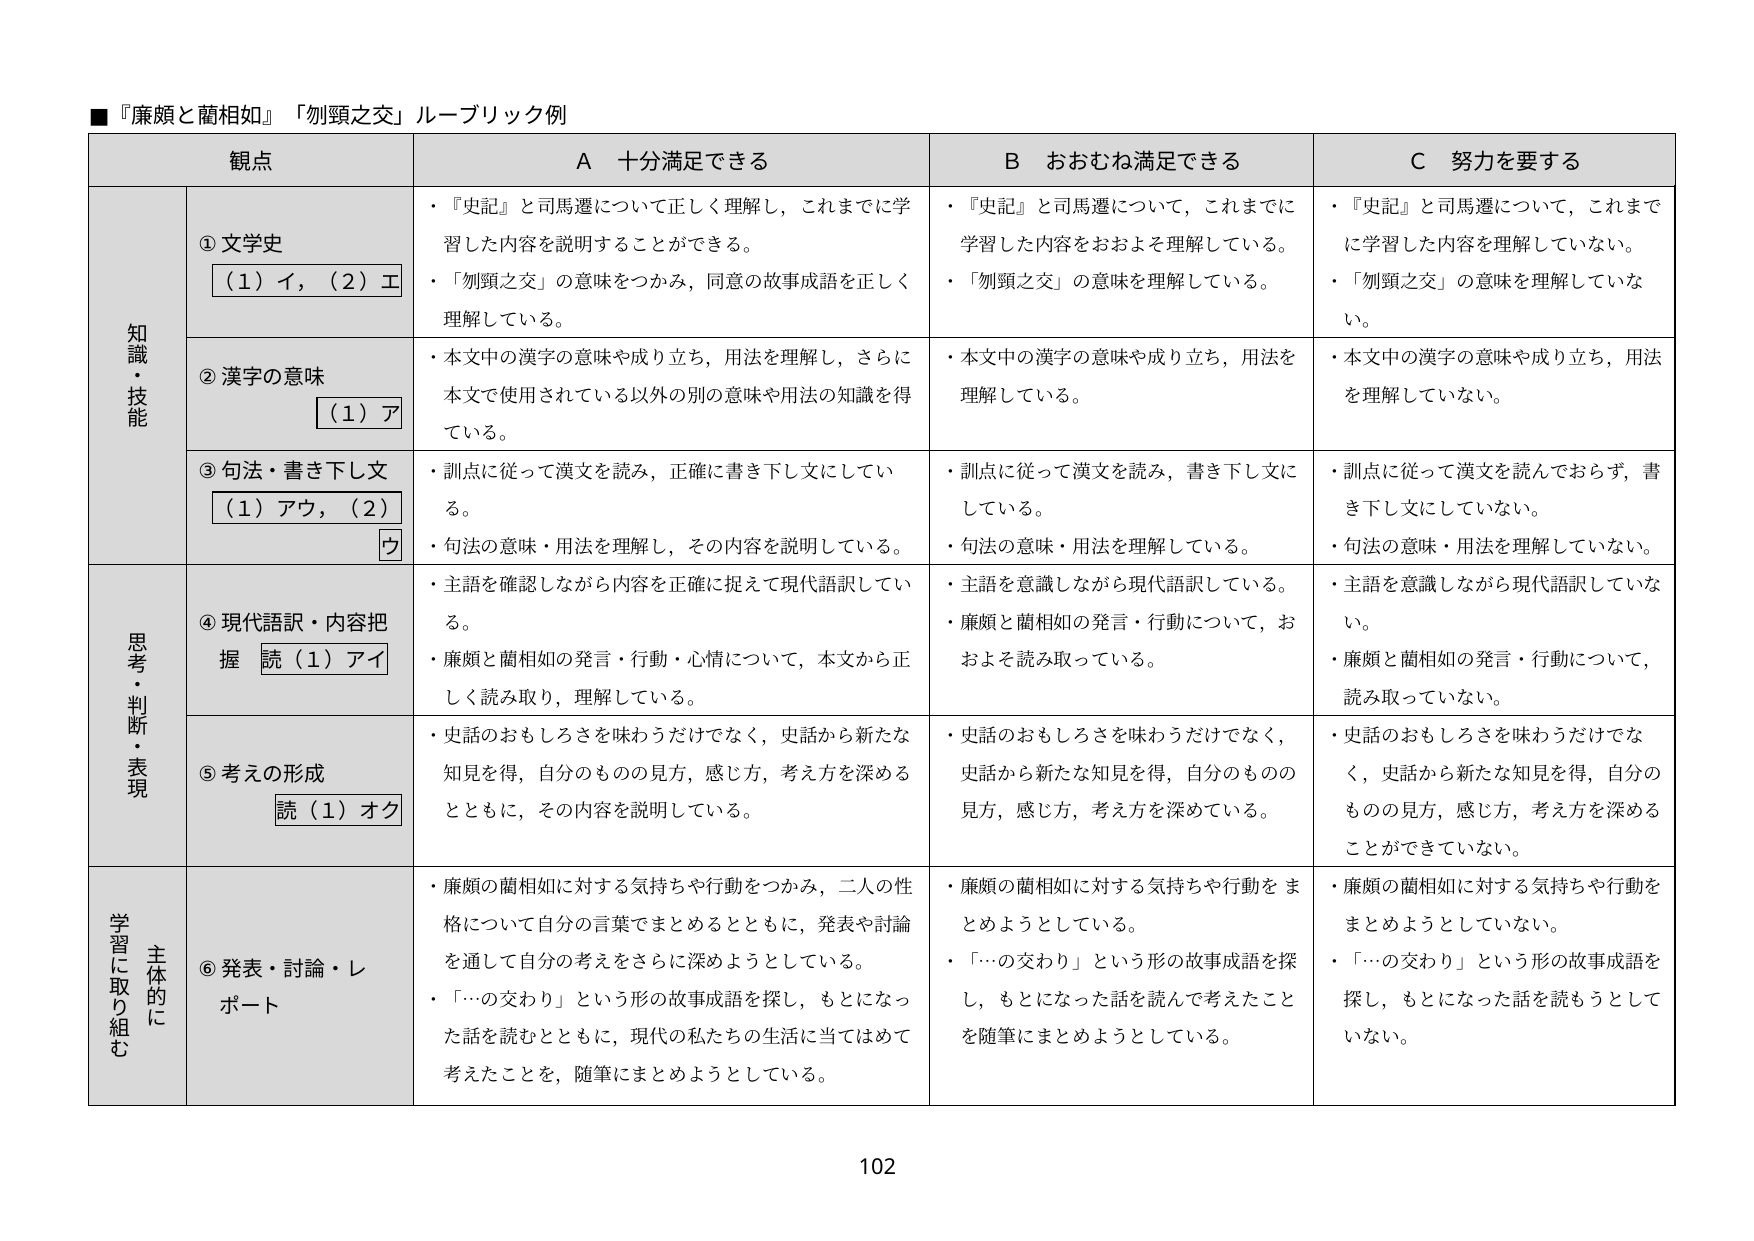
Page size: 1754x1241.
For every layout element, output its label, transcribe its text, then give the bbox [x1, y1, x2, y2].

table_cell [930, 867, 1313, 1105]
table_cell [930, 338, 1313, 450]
text ■『廉頗と藺相如』「刎頸之交」ルーブリック例 [89, 95, 1665, 132]
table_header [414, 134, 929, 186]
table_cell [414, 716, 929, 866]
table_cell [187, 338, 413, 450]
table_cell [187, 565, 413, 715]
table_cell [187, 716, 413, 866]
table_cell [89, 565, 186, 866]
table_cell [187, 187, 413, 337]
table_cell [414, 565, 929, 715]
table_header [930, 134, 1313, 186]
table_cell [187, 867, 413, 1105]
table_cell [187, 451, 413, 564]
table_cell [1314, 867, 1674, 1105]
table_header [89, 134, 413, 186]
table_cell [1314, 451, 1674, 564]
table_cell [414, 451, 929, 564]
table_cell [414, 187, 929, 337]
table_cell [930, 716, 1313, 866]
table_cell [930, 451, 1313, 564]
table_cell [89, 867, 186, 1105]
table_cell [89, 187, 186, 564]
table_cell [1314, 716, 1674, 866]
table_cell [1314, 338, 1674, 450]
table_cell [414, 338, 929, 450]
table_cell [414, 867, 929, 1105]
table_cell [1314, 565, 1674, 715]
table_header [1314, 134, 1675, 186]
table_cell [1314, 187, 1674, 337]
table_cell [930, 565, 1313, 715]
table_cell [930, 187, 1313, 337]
